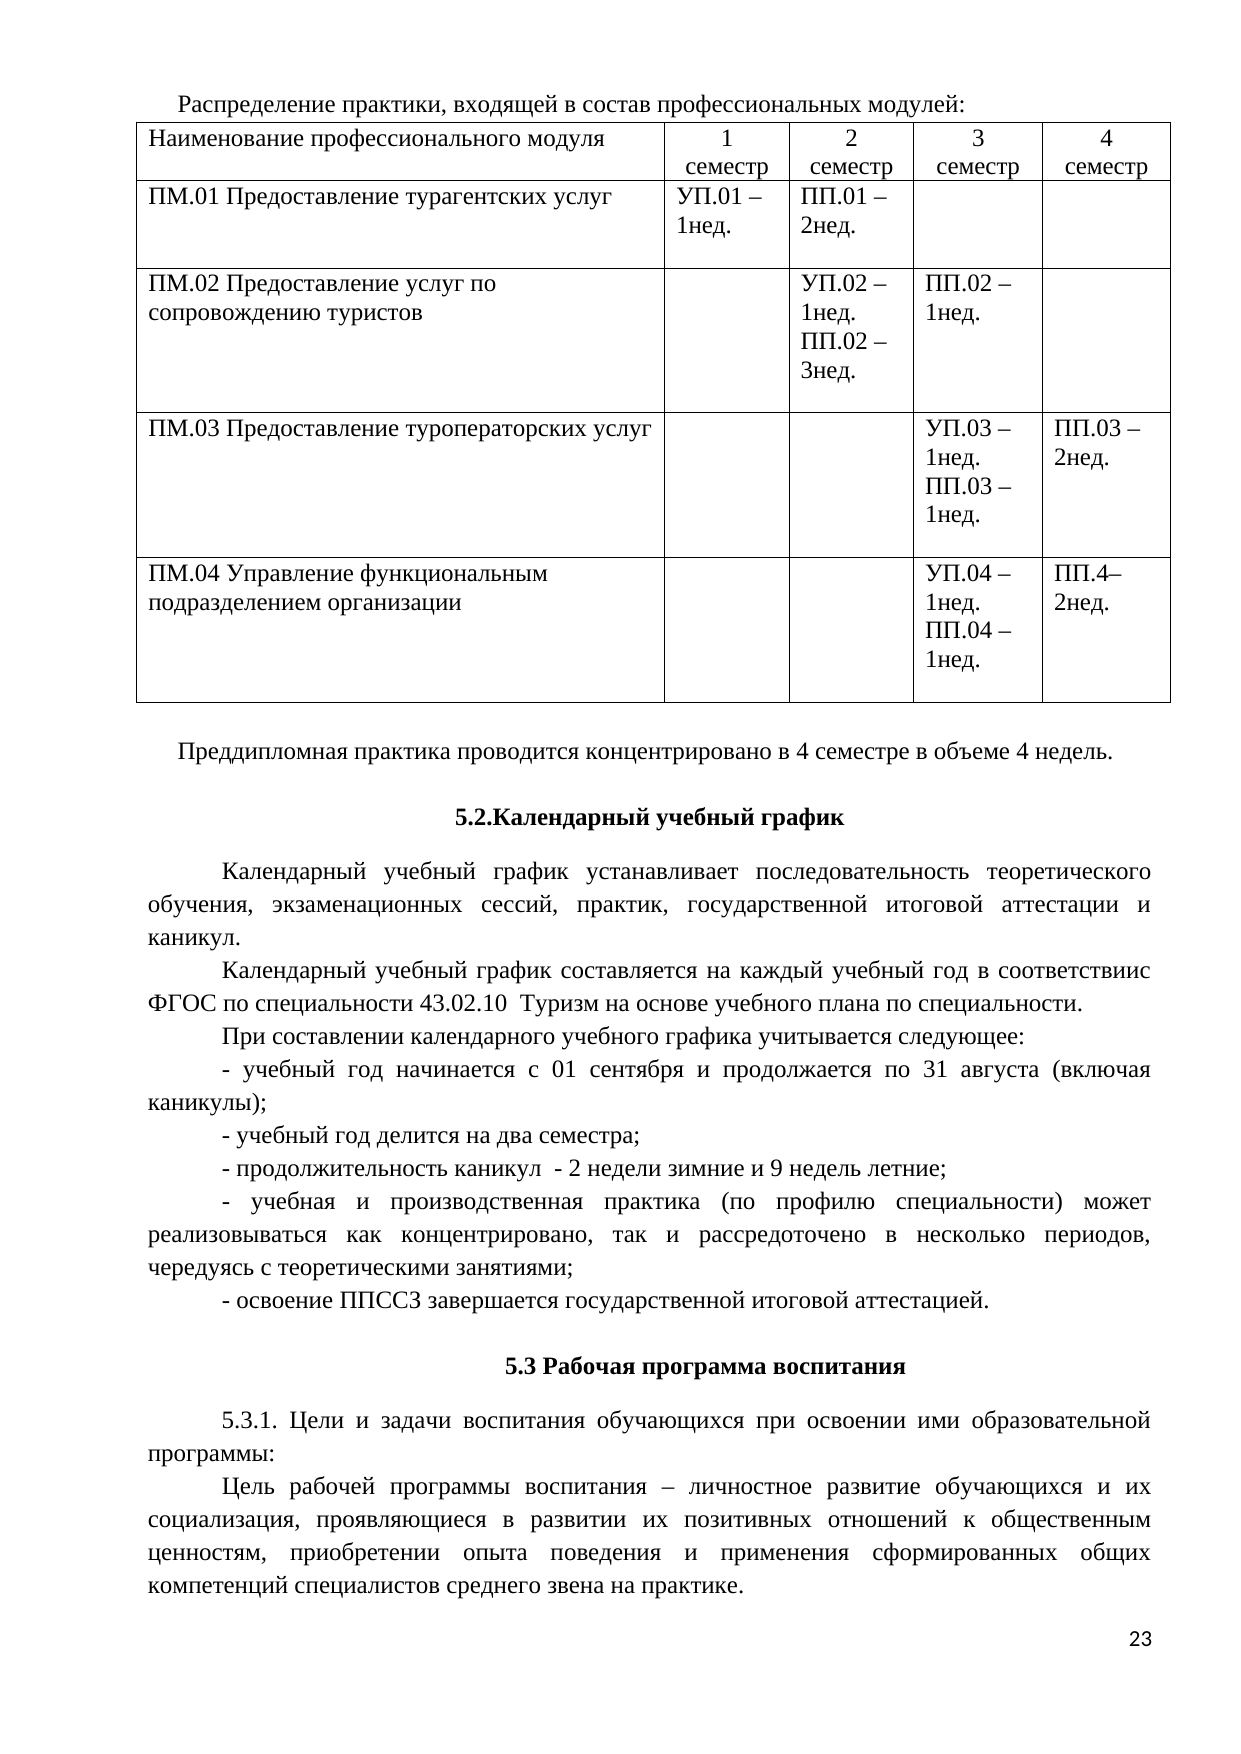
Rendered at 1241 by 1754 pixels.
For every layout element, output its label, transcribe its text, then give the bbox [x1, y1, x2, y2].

list Распределение практики, входящей в состав профессиональных модулей: [148, 89, 1152, 117]
table_cell ПП.01 – 2нед. [790, 181, 913, 267]
text Календарный учебный график составляется на каждый учебный год в соответствиис ФГОС по специальности 43.02.10 Туризм на основе учебного плана по специальности. [148, 955, 1152, 1017]
table_cell ПП.03 – 2нед. [1043, 413, 1170, 557]
table_cell [1043, 181, 1170, 267]
text Календарный учебный график устанавливает последовательность теоретического обучения, экзаменационных сессий, практик, государственной итоговой аттестации и каникул. [148, 856, 1152, 951]
table_cell ПМ.02 Предоставление услуг по сопровождению туристов [137, 269, 664, 412]
text - учебная и производственная практика (по профилю специальности) может реализовываться как концентрировано, так и рассредоточено в несколько периодов, чередуясь с теоретическими занятиями; [148, 1186, 1152, 1281]
table_cell [1043, 269, 1170, 412]
table_cell ПМ.03 Предоставление туроператорских услуг [137, 413, 664, 557]
table_header Наименование профессионального модуля [137, 123, 664, 180]
table_header 1 семестр [665, 123, 789, 180]
list Цель рабочей программы воспитания – личностное развитие обучающихся и их социализация, проявляющиеся в развитии их позитивных отношений к общественным ценностям, приобретении опыта поведения и применения сформированных общих компетенций специалистов среднего звена на практике. [148, 1471, 1152, 1599]
text При составлении календарного учебного графика учитывается следующее: [148, 1021, 1152, 1050]
text 5.3.1. Цели и задачи воспитания обучающихся при освоении ими образовательной программы: [148, 1405, 1152, 1467]
table_header 3 семестр [914, 123, 1042, 180]
text - продолжительность каникул - 2 недели зимние и 9 недель летние; [148, 1153, 1152, 1182]
table_cell [665, 558, 789, 702]
table_cell УП.04 – 1нед. ПП.04 – 1нед. [914, 558, 1042, 702]
table_header 4 семестр [1043, 123, 1170, 180]
table_cell [914, 181, 1042, 267]
table_cell ПП.02 – 1нед. [914, 269, 1042, 412]
text - освоение ППССЗ завершается государственной итоговой аттестацией. [148, 1285, 1152, 1314]
table_header 2 семестр [790, 123, 913, 180]
table_cell [665, 413, 789, 557]
text 5.2.Календарный учебный график [148, 802, 1152, 831]
table_cell [790, 413, 913, 557]
table_cell ПМ.01 Предоставление турагентских услуг [137, 181, 664, 267]
text - учебный год делится на два семестра; [148, 1120, 1152, 1149]
table_cell [790, 558, 913, 702]
table_cell УП.03 – 1нед. ПП.03 – 1нед. [914, 413, 1042, 557]
list 5.3 Рабочая программа воспитания [259, 1351, 1152, 1380]
table_cell [665, 269, 789, 412]
table_cell ПП.4– 2нед. [1043, 558, 1170, 702]
table_cell ПМ.04 Управление функциональным подразделением организации [137, 558, 664, 702]
table_cell УП.01 – 1нед. [665, 181, 789, 267]
table_cell УП.02 – 1нед. ПП.02 – 3нед. [790, 269, 913, 412]
text - учебный год начинается с 01 сентября и продолжается по 31 августа (включая каникулы); [148, 1054, 1152, 1116]
text Преддипломная практика проводится концентрировано в 4 семестре в объеме 4 недель. [148, 736, 1152, 765]
